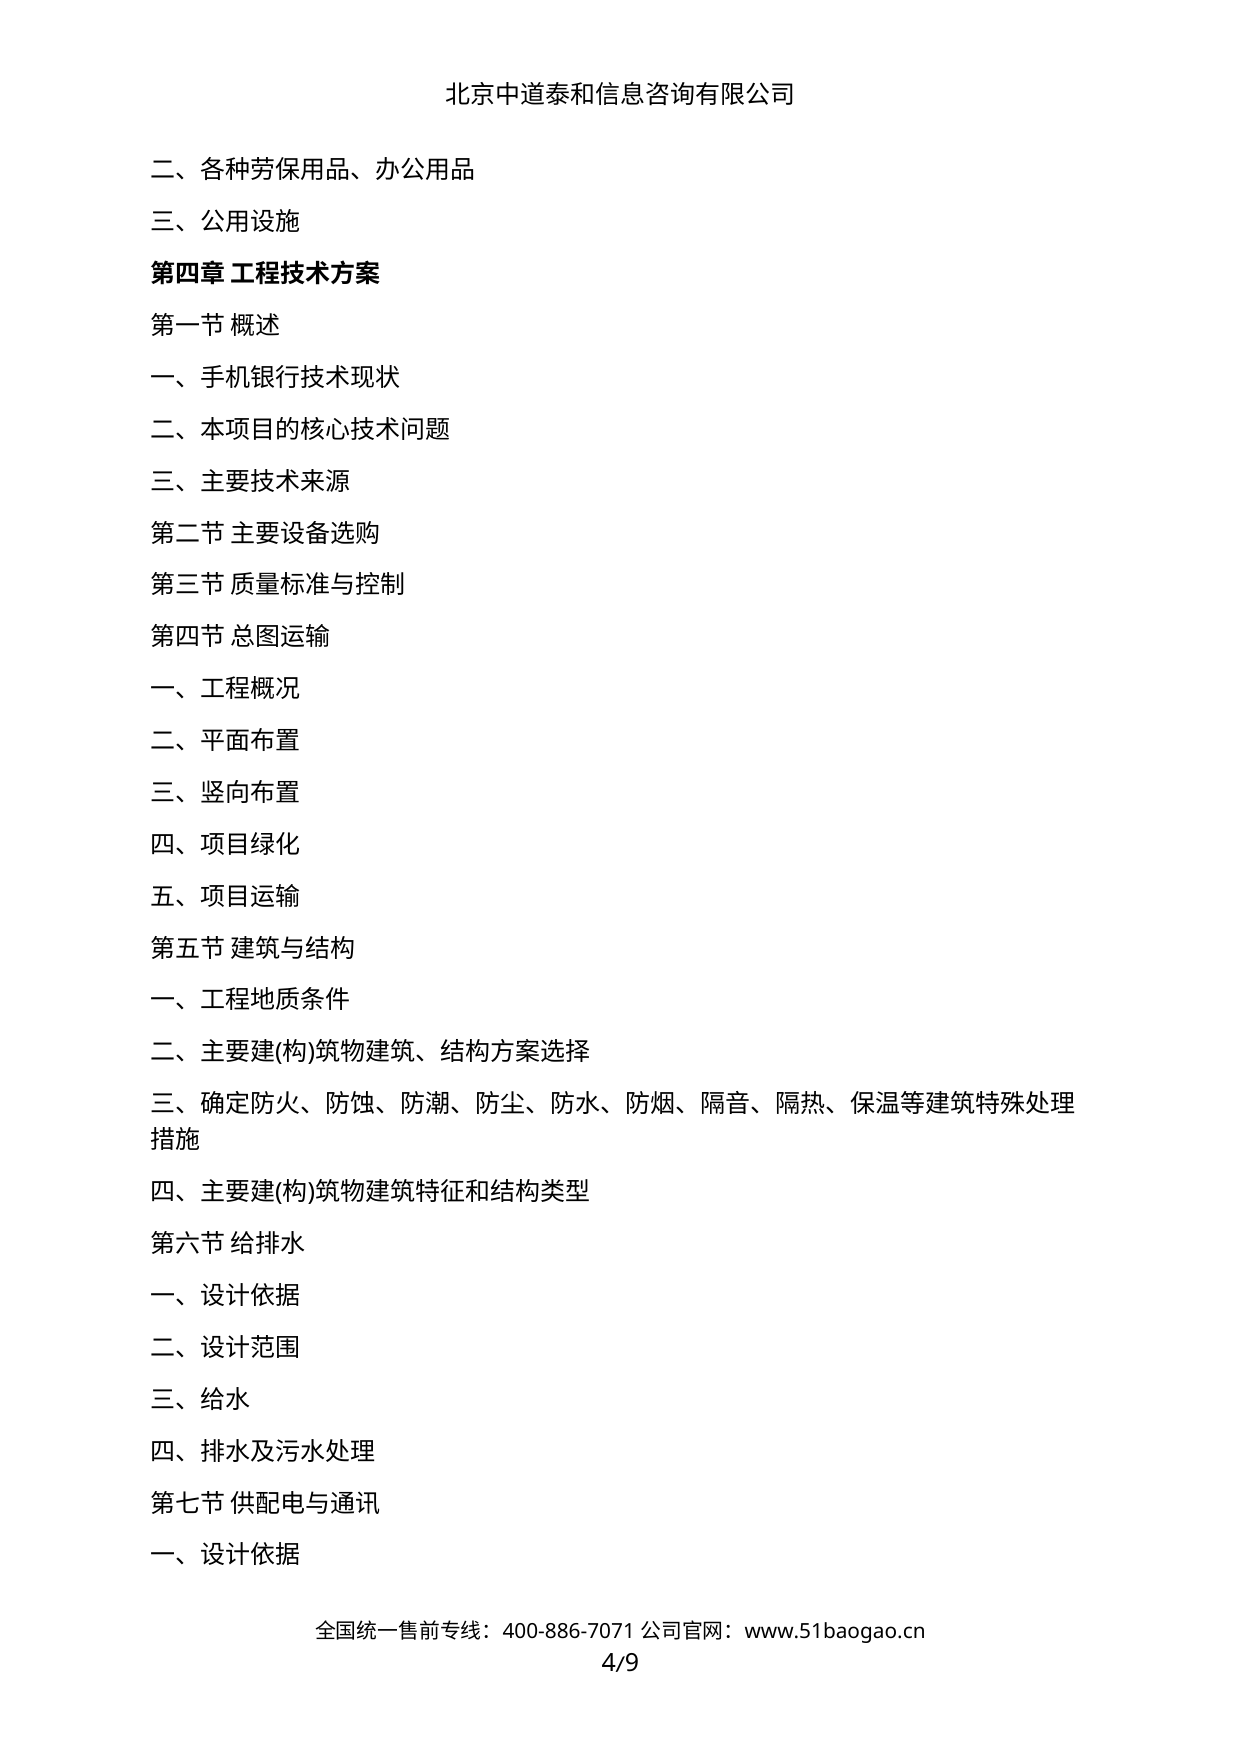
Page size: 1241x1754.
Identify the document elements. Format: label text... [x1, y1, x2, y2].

text 一、工程概况 [150, 669, 1090, 705]
text 第二节 主要设备选购 [150, 513, 1090, 549]
text 二、本项目的核心技术问题 [150, 409, 1090, 446]
text 一、工程地质条件 [150, 980, 1090, 1016]
text 三、主要技术来源 [150, 461, 1090, 497]
text 三、给水 [150, 1379, 1090, 1416]
text 三、竖向布置 [150, 772, 1090, 809]
text 四、排水及污水处理 [150, 1431, 1090, 1467]
text 四、项目绿化 [150, 824, 1090, 861]
text 二、各种劳保用品、办公用品 [150, 150, 1090, 186]
text 四、主要建(构)筑物建筑特征和结构类型 [150, 1172, 1090, 1208]
text 第六节 给排水 [150, 1224, 1090, 1260]
text 一、设计依据 [150, 1276, 1090, 1312]
text 第一节 概述 [150, 306, 1090, 342]
text 二、平面布置 [150, 721, 1090, 757]
text 二、设计范围 [150, 1327, 1090, 1364]
text 第七节 供配电与通讯 [150, 1483, 1090, 1519]
text 三、公用设施 [150, 202, 1090, 238]
text 第四章 工程技术方案 [150, 254, 1090, 290]
text 一、手机银行技术现状 [150, 357, 1090, 394]
text 第三节 质量标准与控制 [150, 565, 1090, 601]
text 二、主要建(构)筑物建筑、结构方案选择 [150, 1032, 1090, 1068]
text 三、确定防火、防蚀、防潮、防尘、防水、防烟、隔音、隔热、保温等建筑特殊处理措施 [150, 1084, 1090, 1156]
text 第五节 建筑与结构 [150, 928, 1090, 964]
text 一、设计依据 [150, 1535, 1090, 1571]
text 第四节 总图运输 [150, 617, 1090, 653]
text 五、项目运输 [150, 876, 1090, 912]
